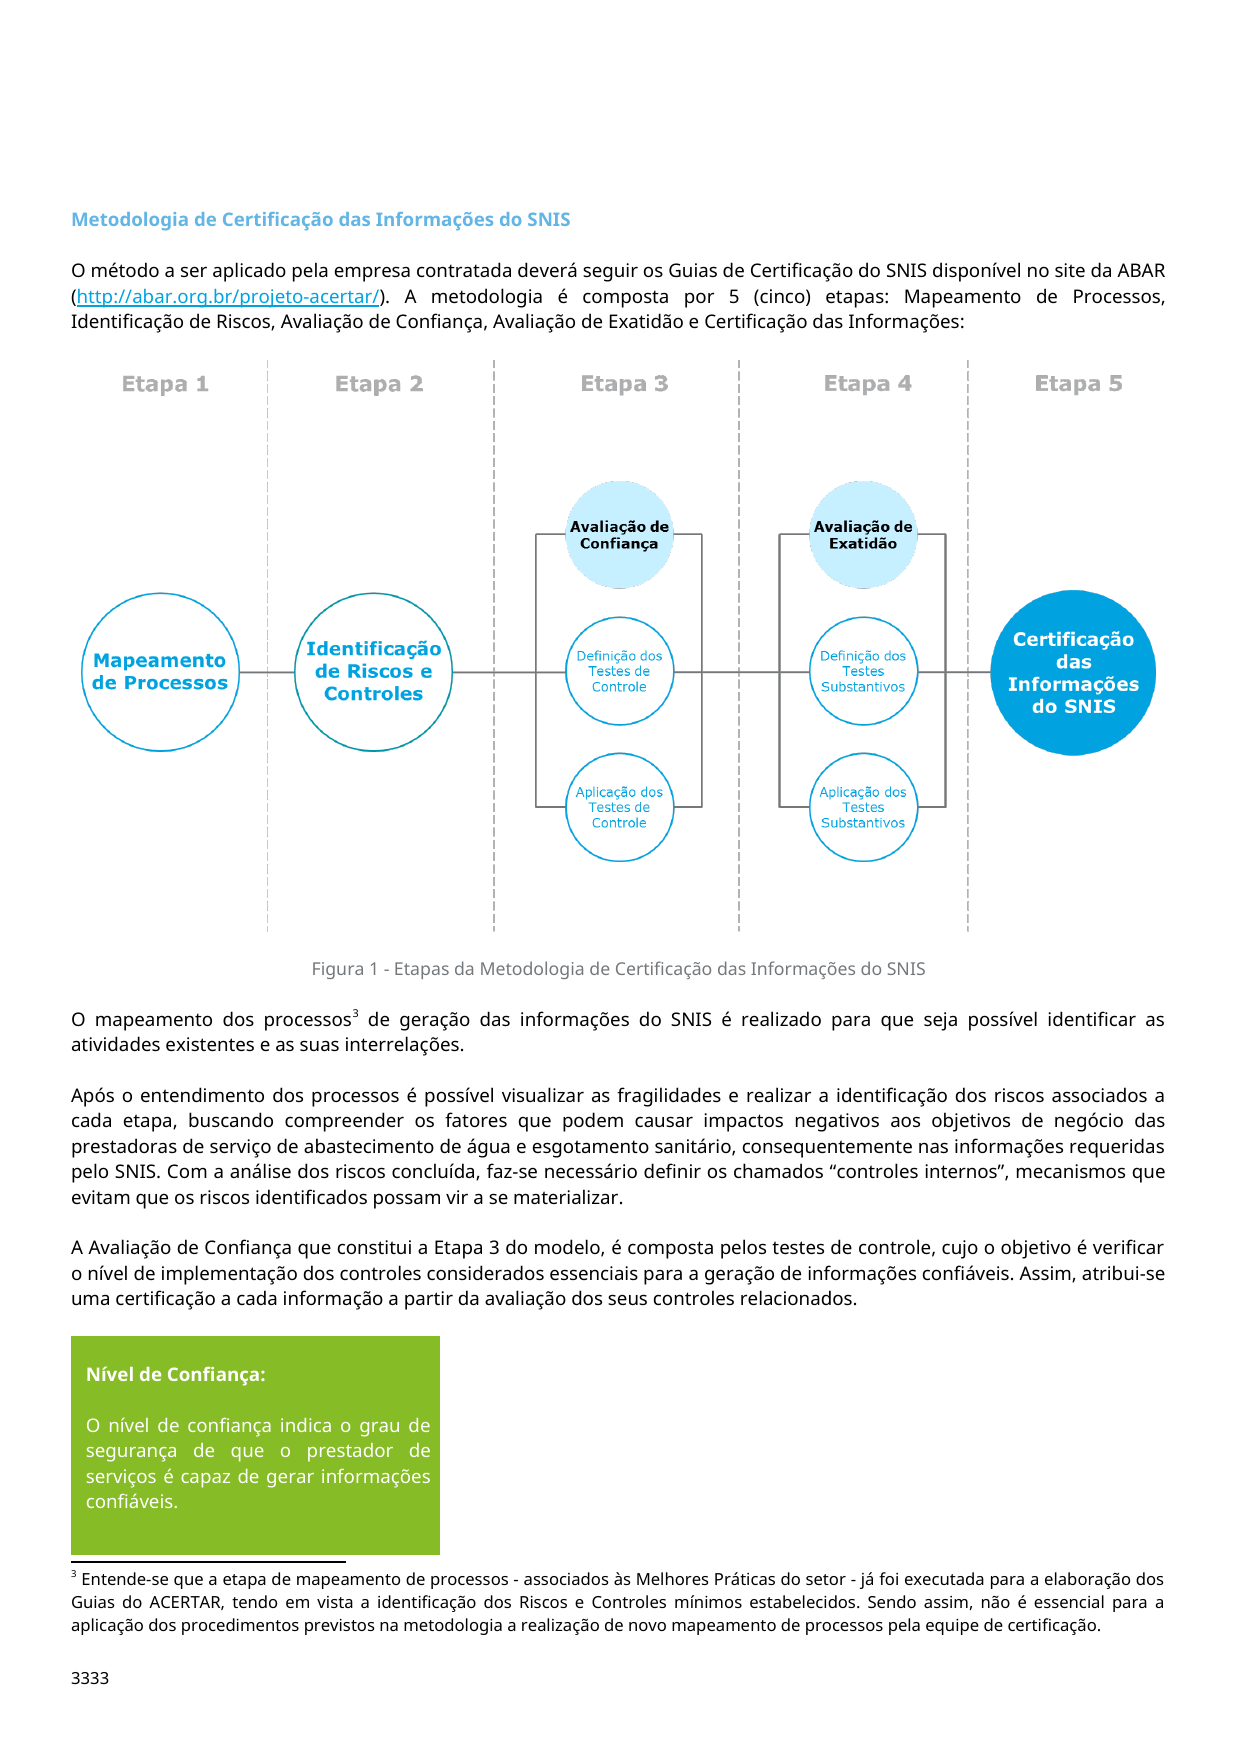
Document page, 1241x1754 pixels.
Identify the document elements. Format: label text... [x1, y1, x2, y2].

text Após o entendimento dos processos é possível visualizar as fragilidades e realizar a identificação dos riscos associados a cada etapa, buscando compreender os fatores que podem causar impactos negativos aos objetivos de negócio das prestadoras de serviço de abastecimento de água e esgotamento sanitário, consequentemente nas informações requeridas pelo SNIS. Com a análise dos riscos concluída, faz-se necessário definir os chamados “controles internos”, mecanismos que evitam que os riscos identificados possam vir a se materializar. [71, 1082, 1167, 1209]
text A Avaliação de Confiança que constitui a Etapa 3 do modelo, é composta pelos testes de controle, cujo o objetivo é verificar o nível de implementação dos controles considerados essenciais para a geração de informações confiáveis. Assim, atribui-se uma certificação a cada informação a partir da avaliação dos seus controles relacionados. [71, 1234, 1167, 1311]
subtitle Metodologia de Certificação das Informações do SNIS [71, 207, 1167, 232]
text O mapeamento dos processos de geração das informações do SNIS é realizado para que seja possível identificar as atividades existentes e as suas interrelações. [71, 1006, 1167, 1057]
text Figura 1 - Etapas da Metodologia de Certificação das Informações do SNIS [71, 957, 1167, 981]
picture [80, 360, 1158, 932]
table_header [71, 1336, 440, 1555]
text O método a ser aplicado pela empresa contratada deverá seguir os Guias de Certificação do SNIS disponível no site da ABAR (http://abar.org.br/projeto-acertar/). A metodologia é composta por 5 (cinco) etapas: Mapeamento de Processos, Identificação de Riscos, Avaliação de Confiança, Avaliação de Exatidão e Certificação das Informações: [71, 258, 1167, 334]
